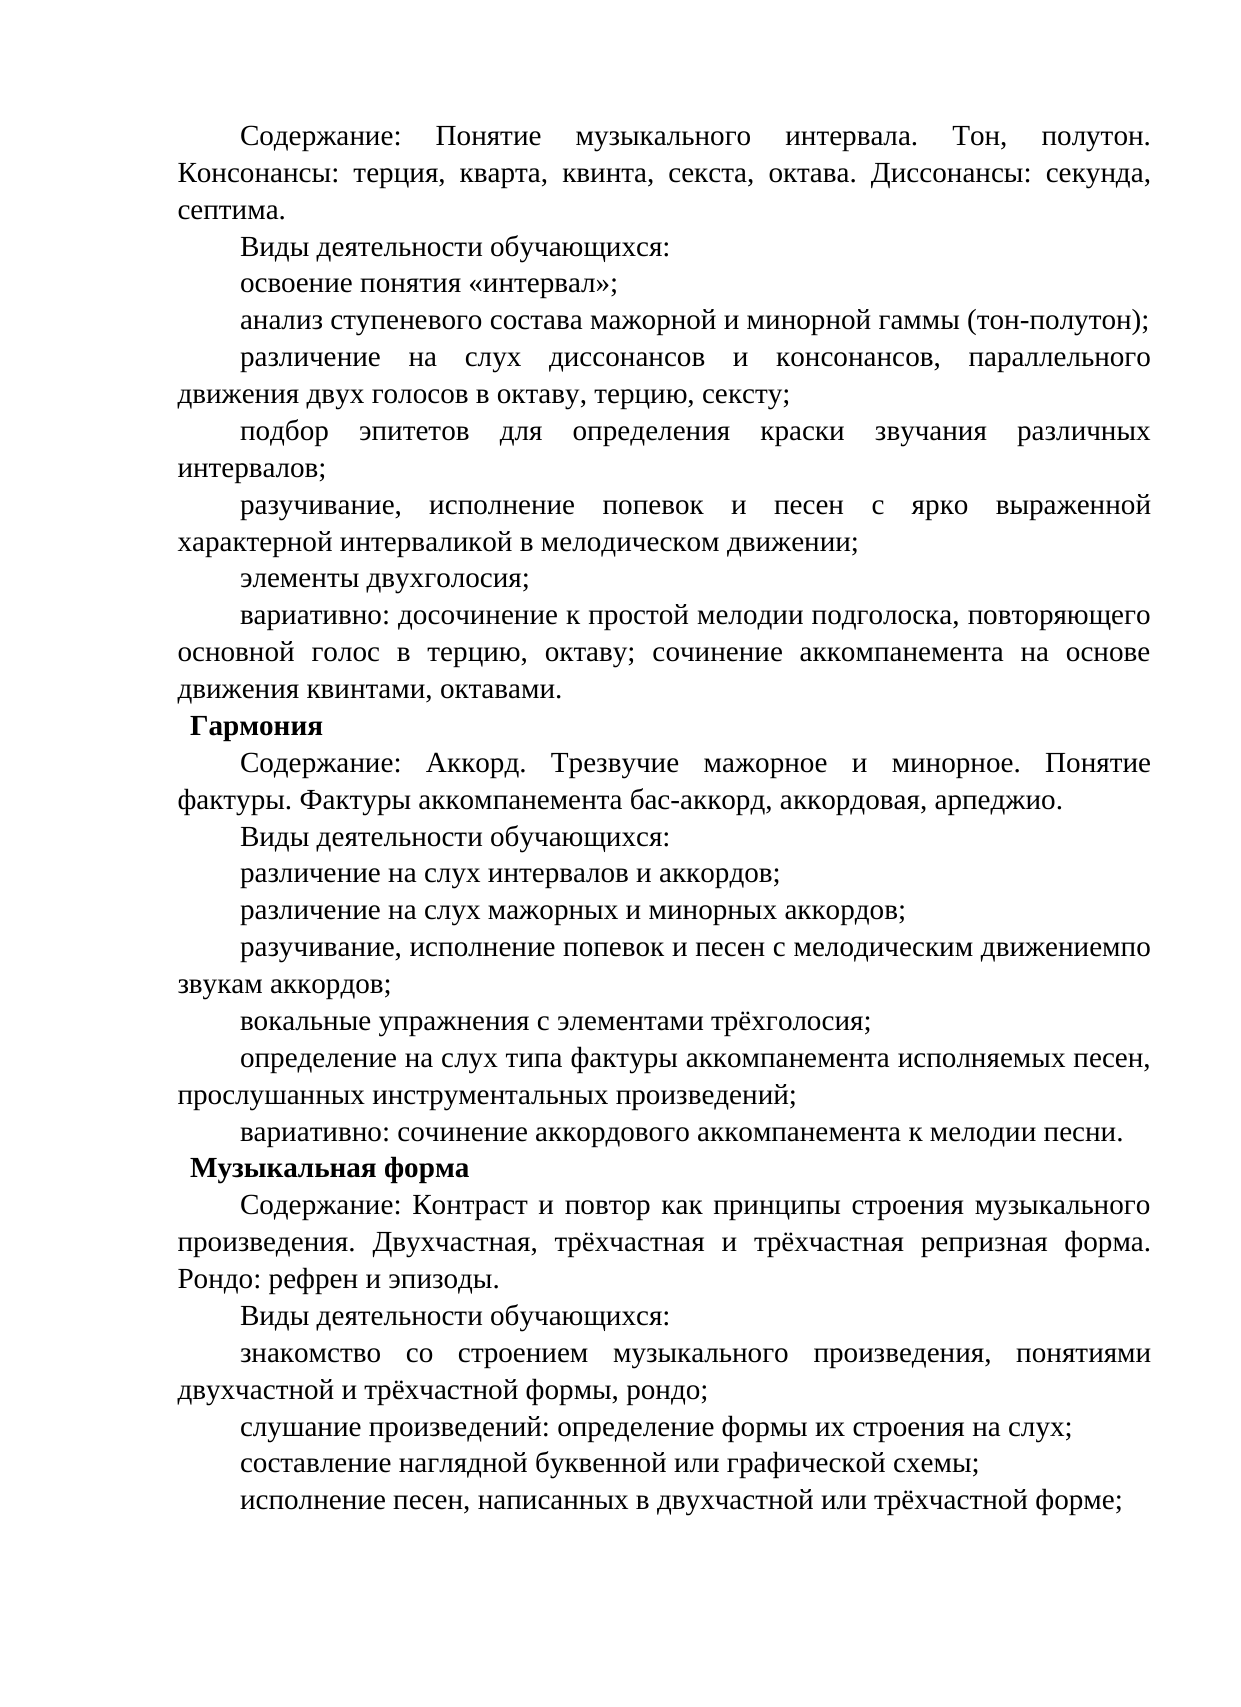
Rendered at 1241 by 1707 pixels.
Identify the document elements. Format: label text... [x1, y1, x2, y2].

text слушание произведений: определение формы их строения на слух; [177, 1409, 1152, 1442]
text Виды деятельности обучающихся: [177, 1298, 1152, 1332]
text исполнение песен, написанных в двухчастной или трёхчастной форме; [177, 1482, 1152, 1516]
text различение на слух интервалов и аккордов; [177, 856, 1152, 889]
text разучивание, исполнение попевок и песен с мелодическим движениемпо звукам аккордов; [177, 929, 1152, 1000]
text элементы двухголосия; [177, 561, 1152, 594]
text Гармония [190, 708, 1152, 742]
text различение на слух мажорных и минорных аккордов; [177, 892, 1152, 926]
text анализ ступеневого состава мажорной и минорной гаммы (тон-полутон); [177, 302, 1152, 336]
text Содержание: Аккорд. Трезвучие мажорное и минорное. Понятие фактуры. Фактуры аккомпанемента бас-аккорд, аккордовая, арпеджио. [177, 745, 1152, 815]
text подбор эпитетов для определения краски звучания различных интервалов; [177, 413, 1152, 483]
text составление наглядной буквенной или графической схемы; [177, 1446, 1152, 1479]
text разучивание, исполнение попевок и песен с ярко выраженной характерной интерваликой в мелодическом движении; [177, 487, 1152, 557]
text Содержание: Контраст и повтор как принципы строения музыкального произведения. Двухчастная, трёхчастная и трёхчастная репризная форма. Рондо: рефрен и эпизоды. [177, 1187, 1152, 1295]
text Виды деятельности обучающихся: [177, 819, 1152, 852]
text знакомство со строением музыкального произведения, понятиями двухчастной и трёхчастной формы, рондо; [177, 1335, 1152, 1405]
text вариативно: досочинение к простой мелодии подголоска, повторяющего основной голос в терцию, октаву; сочинение аккомпанемента на основе движения квинтами, октавами. [177, 597, 1152, 705]
text Содержание: Понятие музыкального интервала. Тон, полутон. Консонансы: терция, кварта, квинта, секста, октава. Диссонансы: секунда, септима. [177, 118, 1152, 225]
text вокальные упражнения с элементами трёхголосия; [177, 1003, 1152, 1037]
text Виды деятельности обучающихся: [177, 229, 1152, 262]
text вариативно: сочинение аккордового аккомпанемента к мелодии песни. [177, 1114, 1152, 1147]
text Музыкальная форма [190, 1151, 1152, 1184]
text определение на слух типа фактуры аккомпанемента исполняемых песен, прослушанных инструментальных произведений; [177, 1040, 1152, 1110]
text различение на слух диссонансов и консонансов, параллельного движения двух голосов в октаву, терцию, сексту; [177, 339, 1152, 410]
text освоение понятия «интервал»; [177, 266, 1152, 299]
